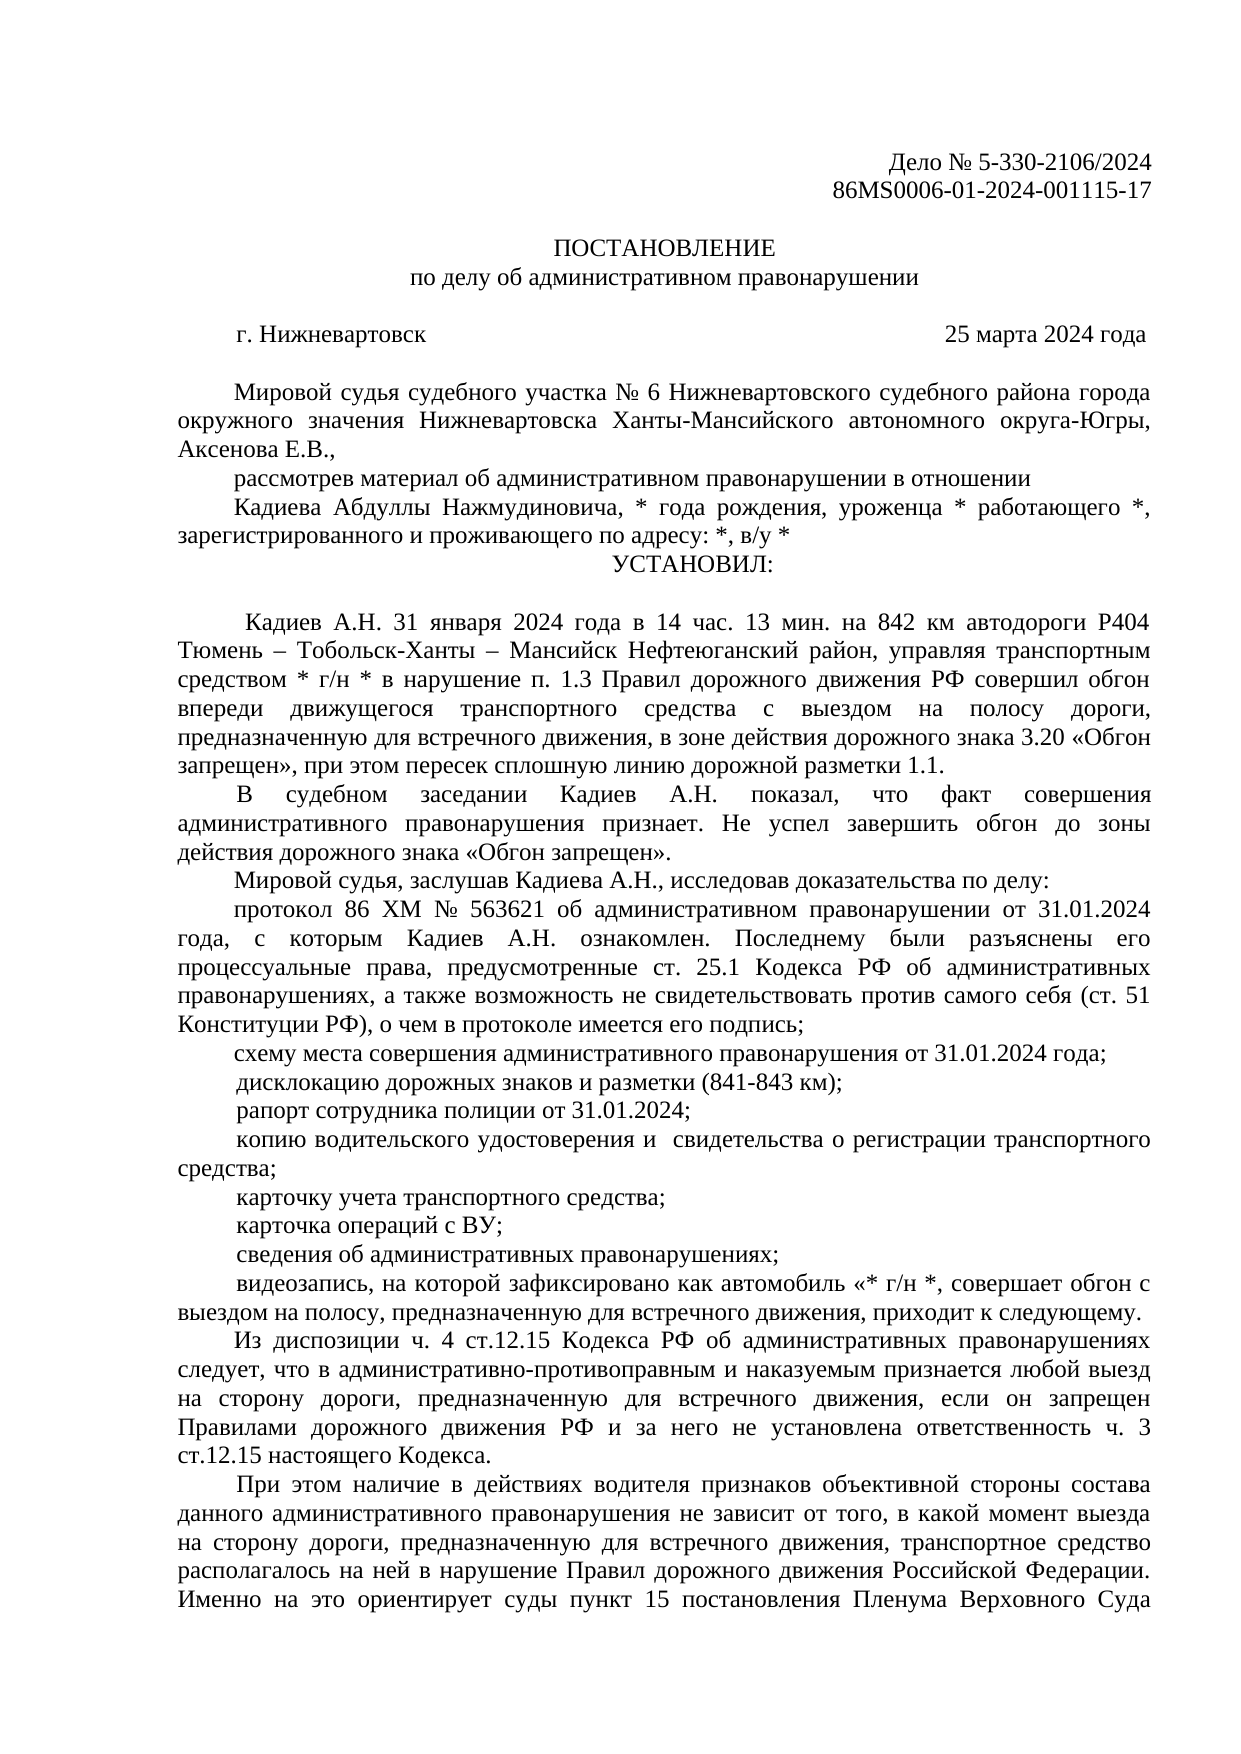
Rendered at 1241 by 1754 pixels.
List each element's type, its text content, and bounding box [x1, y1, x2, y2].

text ПОСТАНОВЛЕНИЕ [177, 233, 1152, 262]
text Мировой судья судебного участка № 6 Нижневартовского судебного района города окружного значения Нижневартовска Ханты-Мансийского автономного округа-Югры, Аксенова Е.В., [177, 377, 1152, 463]
text карточку учета транспортного средства; [177, 1182, 1152, 1210]
text копию водительского удостоверения и свидетельства о регистрации транспортного средства; [177, 1124, 1152, 1182]
text протокол 86 ХМ № 563621 об административном правонарушении от 31.01.2024 года, с которым Кадиев А.Н. ознакомлен. Последнему были разъяснены его процессуальные права, предусмотренные ст. 25.1 Кодекса РФ об административных правонарушениях, а также возможность не свидетельствовать против самого себя (ст. 51 Конституции РФ), о чем в протоколе имеется его подпись; [177, 894, 1152, 1038]
text схему места совершения административного правонарушения от 31.01.2024 года; [177, 1038, 1152, 1067]
text В судебном заседании Кадиев А.Н. показал, что факт совершения административного правонарушения признает. Не успел завершить обгон до зоны действия дорожного знака «Обгон запрещен». [177, 779, 1152, 865]
text карточка операций с ВУ; [177, 1210, 1152, 1239]
text Из диспозиции ч. 4 ст.12.15 Кодекса РФ об административных правонарушениях следует, что в административно-противоправным и наказуемым признается любой выезд на сторону дороги, предназначенную для встречного движения, если он запрещен Правилами дорожного движения РФ и за него не установлена ответственность ч. 3 ст.12.15 настоящего Кодекса. [177, 1325, 1152, 1469]
text Кадиев А.Н. 31 января 2024 года в 14 час. 13 мин. на 842 км автодороги Р404 Тюмень – Тобольск-Ханты – Мансийск Нефтеюганский район, управляя транспортным средством * г/н * в нарушение п. 1.3 Правил дорожного движения РФ совершил обгон впереди движущегося транспортного средства с выездом на полосу дороги, предназначенную для встречного движения, в зоне действия дорожного знака 3.20 «Обгон запрещен», при этом пересек сплошную линию дорожной разметки 1.1. [177, 607, 1152, 779]
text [177, 1469, 1152, 1613]
text сведения об административных правонарушениях; [177, 1239, 1152, 1268]
text Мировой судья, заслушав Кадиева А.Н., исследовав доказательства по делу: [177, 865, 1152, 894]
text рапорт сотрудника полиции от 31.01.2024; [177, 1095, 1152, 1124]
text Кадиева Абдуллы Нажмудиновича, * года рождения, уроженца * работающего *, зарегистрированного и проживающего по адресу: *, в/у * [177, 492, 1152, 549]
text дисклокацию дорожных знаков и разметки (841-843 км); [177, 1067, 1152, 1095]
text рассмотрев материал об административном правонарушении в отношении [177, 463, 1152, 492]
text г. Нижневартовск 25 марта 2024 года [177, 319, 1152, 377]
text УСТАНОВИЛ: [177, 549, 1152, 578]
text Дело № 5-330-2106/2024 [177, 147, 1152, 176]
text по делу об административном правонарушении [177, 262, 1152, 290]
text 86MS0006-01-2024-001115-17 [177, 176, 1152, 204]
text видеозапись, на которой зафиксировано как автомобиль «* г/н *, совершает обгон с выездом на полосу, предназначенную для встречного движения, приходит к следующему. [177, 1268, 1152, 1325]
